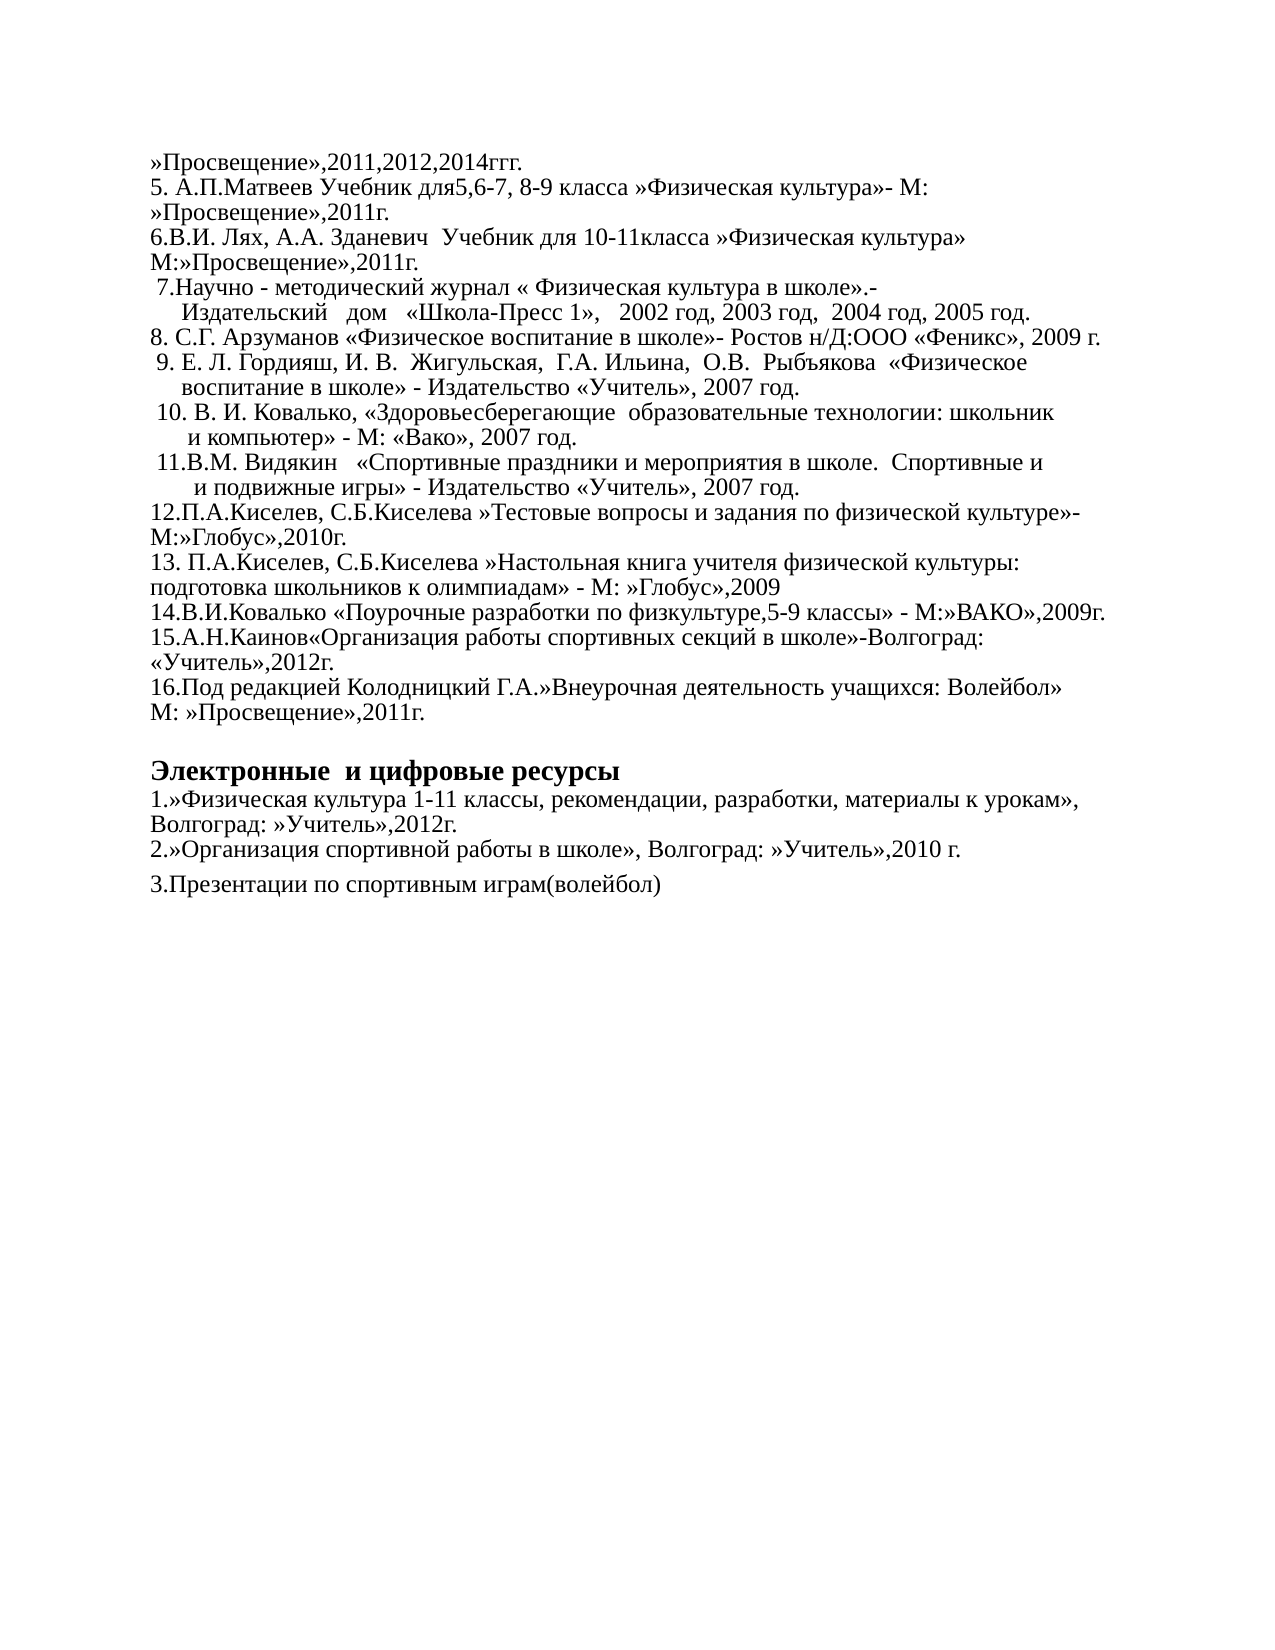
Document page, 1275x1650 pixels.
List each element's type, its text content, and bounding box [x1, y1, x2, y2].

text и компьютер» - М: «Вако», 2007 год. [150, 425, 1125, 450]
text 2.»Организация спортивной работы в школе», Волгоград: »Учитель»,2010 г. [150, 837, 1125, 862]
text 14.В.И.Ковалько «Поурочные разработки по физкультуре,5-9 классы» - М:»ВАКО»,2009г. [150, 600, 1125, 625]
text 10. В. И. Ковалько, «Здоровьесберегающие образовательные технологии: школьник [150, 400, 1125, 425]
text 16.Под редакцией Колодницкий Г.А.»Внеурочная деятельность учащихся: Волейбол» М: »Просвещение»,2011г. [150, 675, 1125, 725]
text Электронные и цифровые ресурсы [150, 750, 1125, 787]
text 15.А.Н.Каинов«Организация работы спортивных секций в школе»-Волгоград: «Учитель»,2012г. [150, 625, 1125, 675]
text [150, 150, 1125, 175]
text 8. С.Г. Арзуманов «Физическое воспитание в школе»- Ростов н/Д:ООО «Феникс», 2009 г. [150, 325, 1125, 350]
text Издательский дом «Школа-Пресс 1», 2002 год, 2003 год, 2004 год, 2005 год. [150, 300, 1125, 325]
text 9. Е. Л. Гордияш, И. В. Жигульская, Г.А. Ильина, О.В. Рыбъякова «Физическое [150, 350, 1125, 375]
text 13. П.А.Киселев, С.Б.Киселева »Настольная книга учителя физической культуры: подготовка школьников к олимпиадам» - М: »Глобус»,2009 [150, 550, 1125, 600]
text 11.В.М. Видякин «Спортивные праздники и мероприятия в школе. Спортивные и [150, 450, 1125, 475]
text 1.»Физическая культура 1-11 классы, рекомендации, разработки, материалы к урокам», Волгоград: »Учитель»,2012г. [150, 787, 1125, 837]
text 6.В.И. Лях, А.А. Зданевич Учебник для 10-11класса »Физическая культура» М:»Просвещение»,2011г. [150, 225, 1125, 275]
text и подвижные игры» - Издательство «Учитель», 2007 год. [150, 475, 1125, 500]
text 3.Презентации по спортивным играм(волейбол) [150, 862, 1125, 900]
text воспитание в школе» - Издательство «Учитель», 2007 год. [150, 375, 1125, 400]
text 12.П.А.Киселев, С.Б.Киселева »Тестовые вопросы и задания по физической культуре»-М:»Глобус»,2010г. [150, 500, 1125, 550]
text 5. А.П.Матвеев Учебник для5,6-7, 8-9 класса »Физическая культура»- М: »Просвещение»,2011г. [150, 175, 1125, 225]
text 7.Научно - методический журнал « Физическая культура в школе».- [150, 275, 1125, 300]
